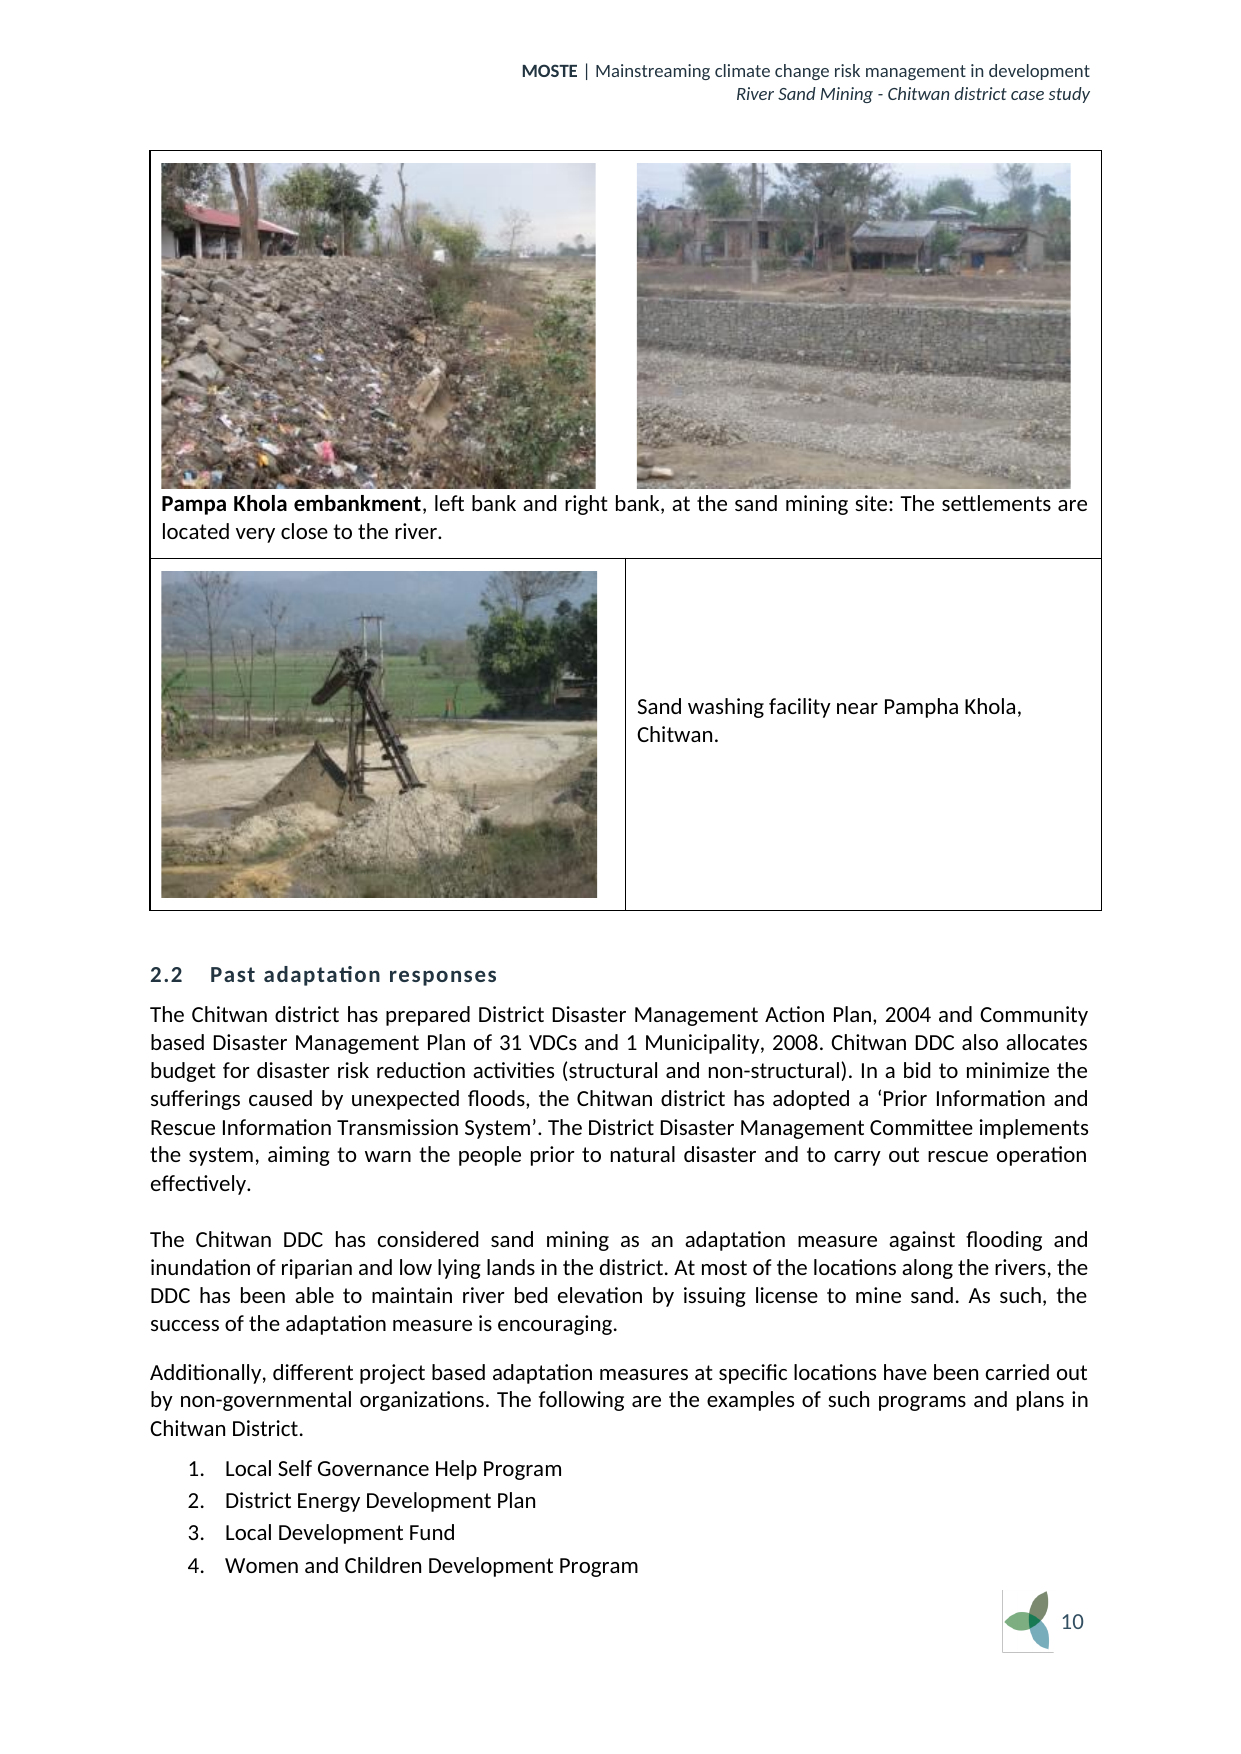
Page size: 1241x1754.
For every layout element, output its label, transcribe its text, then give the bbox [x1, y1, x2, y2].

table_cell [626, 151, 1101, 489]
picture [161, 163, 596, 489]
picture [161, 571, 598, 898]
list Local Development Fund [187, 1518, 1090, 1547]
table_cell Sand washing facility near Pampha Khola, Chitwan. [626, 559, 1101, 910]
text Additionally, different project based adaptation measures at specific locations have been carried out by non-governmental organizations. The following are the examples of such programs and plans in Chitwan District. [150, 1358, 1090, 1442]
subtitle Past adaptation responses [150, 960, 1090, 988]
picture [1002, 1589, 1054, 1653]
text The Chitwan DDC has considered sand mining as an adaptation measure against flooding and inundation of riparian and low lying lands in the district. At most of the locations along the rivers, the DDC has been able to maintain river bed elevation by issuing license to mine sand. As such, the success of the adaptation measure is encouraging. [150, 1225, 1090, 1337]
list Local Self Governance Help Program [187, 1454, 1090, 1482]
list Women and Children Development Program [187, 1551, 1090, 1579]
table_cell [151, 559, 625, 910]
list District Energy Development Plan [187, 1486, 1090, 1514]
table_cell Pampa Khola embankment, left bank and right bank, at the sand mining site: The settlements are located very close to the river. [151, 489, 1101, 557]
picture [636, 163, 1071, 489]
table_cell [151, 151, 626, 489]
text The Chitwan district has prepared District Disaster Management Action Plan, 2004 and Community based Disaster Management Plan of 31 VDCs and 1 Municipality, 2008. Chitwan DDC also allocates budget for disaster risk reduction activities (structural and non-structural). In a bid to minimize the sufferings caused by unexpected floods, the Chitwan district has adopted a ‘Prior Information and Rescue Information Transmission System’. The District Disaster Management Committee implements the system, aiming to warn the people prior to natural disaster and to carry out rescue operation effectively. [150, 1001, 1090, 1197]
